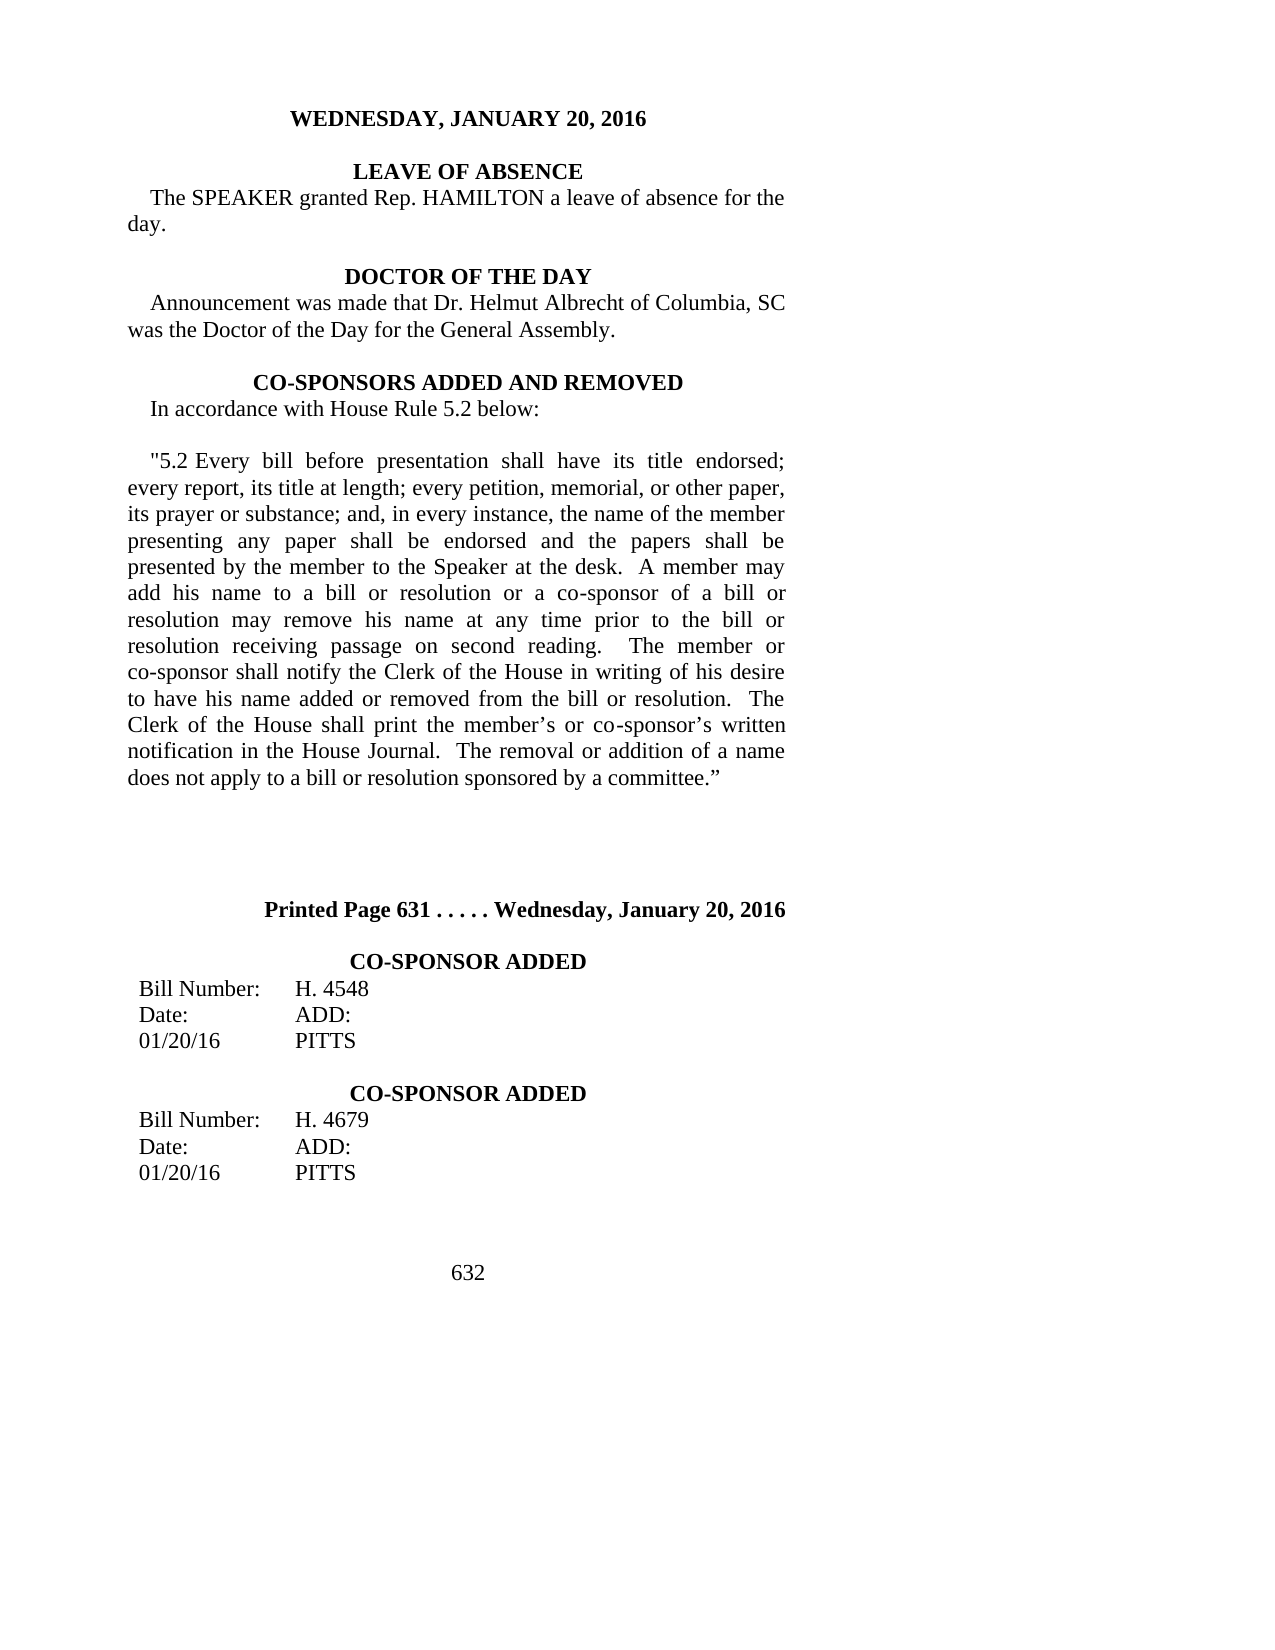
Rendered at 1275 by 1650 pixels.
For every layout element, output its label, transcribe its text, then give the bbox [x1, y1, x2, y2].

text LEAVE OF ABSENCE [127, 158, 786, 184]
table_cell PITTS [284, 1159, 391, 1186]
table_cell Date: [128, 1001, 284, 1027]
table_cell Date: [128, 1133, 284, 1159]
text CO-SPONSOR ADDED [127, 1080, 786, 1106]
table_cell 01/20/16 [128, 1028, 284, 1054]
text DOCTOR OF THE DAY [127, 263, 786, 289]
text Printed Page 631 . . . . . Wednesday, January 20, 2016 [127, 896, 786, 922]
table_cell 01/20/16 [128, 1159, 284, 1186]
text CO-SPONSORS ADDED AND REMOVED [127, 368, 786, 395]
table_header Bill Number: [128, 1106, 284, 1133]
text The SPEAKER granted Rep. HAMILTON a leave of absence for the day. [127, 184, 786, 237]
table_cell PITTS [284, 1028, 391, 1054]
text In accordance with House Rule 5.2 below: [127, 395, 786, 421]
table_header H. 4548 [284, 975, 391, 1001]
text Announcement was made that Dr. Helmut Albrecht of Columbia, SC was the Doctor of the Day for the General Assembly. [127, 289, 786, 342]
table_header H. 4679 [284, 1106, 391, 1133]
text CO-SPONSOR ADDED [127, 948, 786, 975]
table_cell ADD: [284, 1001, 391, 1027]
table_header Bill Number: [128, 975, 284, 1001]
text "5.2 Every bill before presentation shall have its title endorsed; every report, its title at length; every petition, memorial, or other paper, its prayer or substance; and, in every instance, the name of the member presenting any paper shall be endorsed and the papers shall be presented by the member to the Speaker at the desk. A member may add his name to a bill or resolution or a co-sponsor of a bill or resolution may remove his name at any time prior to the bill or resolution receiving passage on second reading. The member or co-sponsor shall notify the Clerk of the House in writing of his desire to have his name added or removed from the bill or resolution. The Clerk of the House shall print the member’s or co-sponsor’s written notification in the House Journal. The removal or addition of a name does not apply to a bill or resolution sponsored by a committee.” [127, 448, 786, 790]
table_cell ADD: [284, 1133, 391, 1159]
